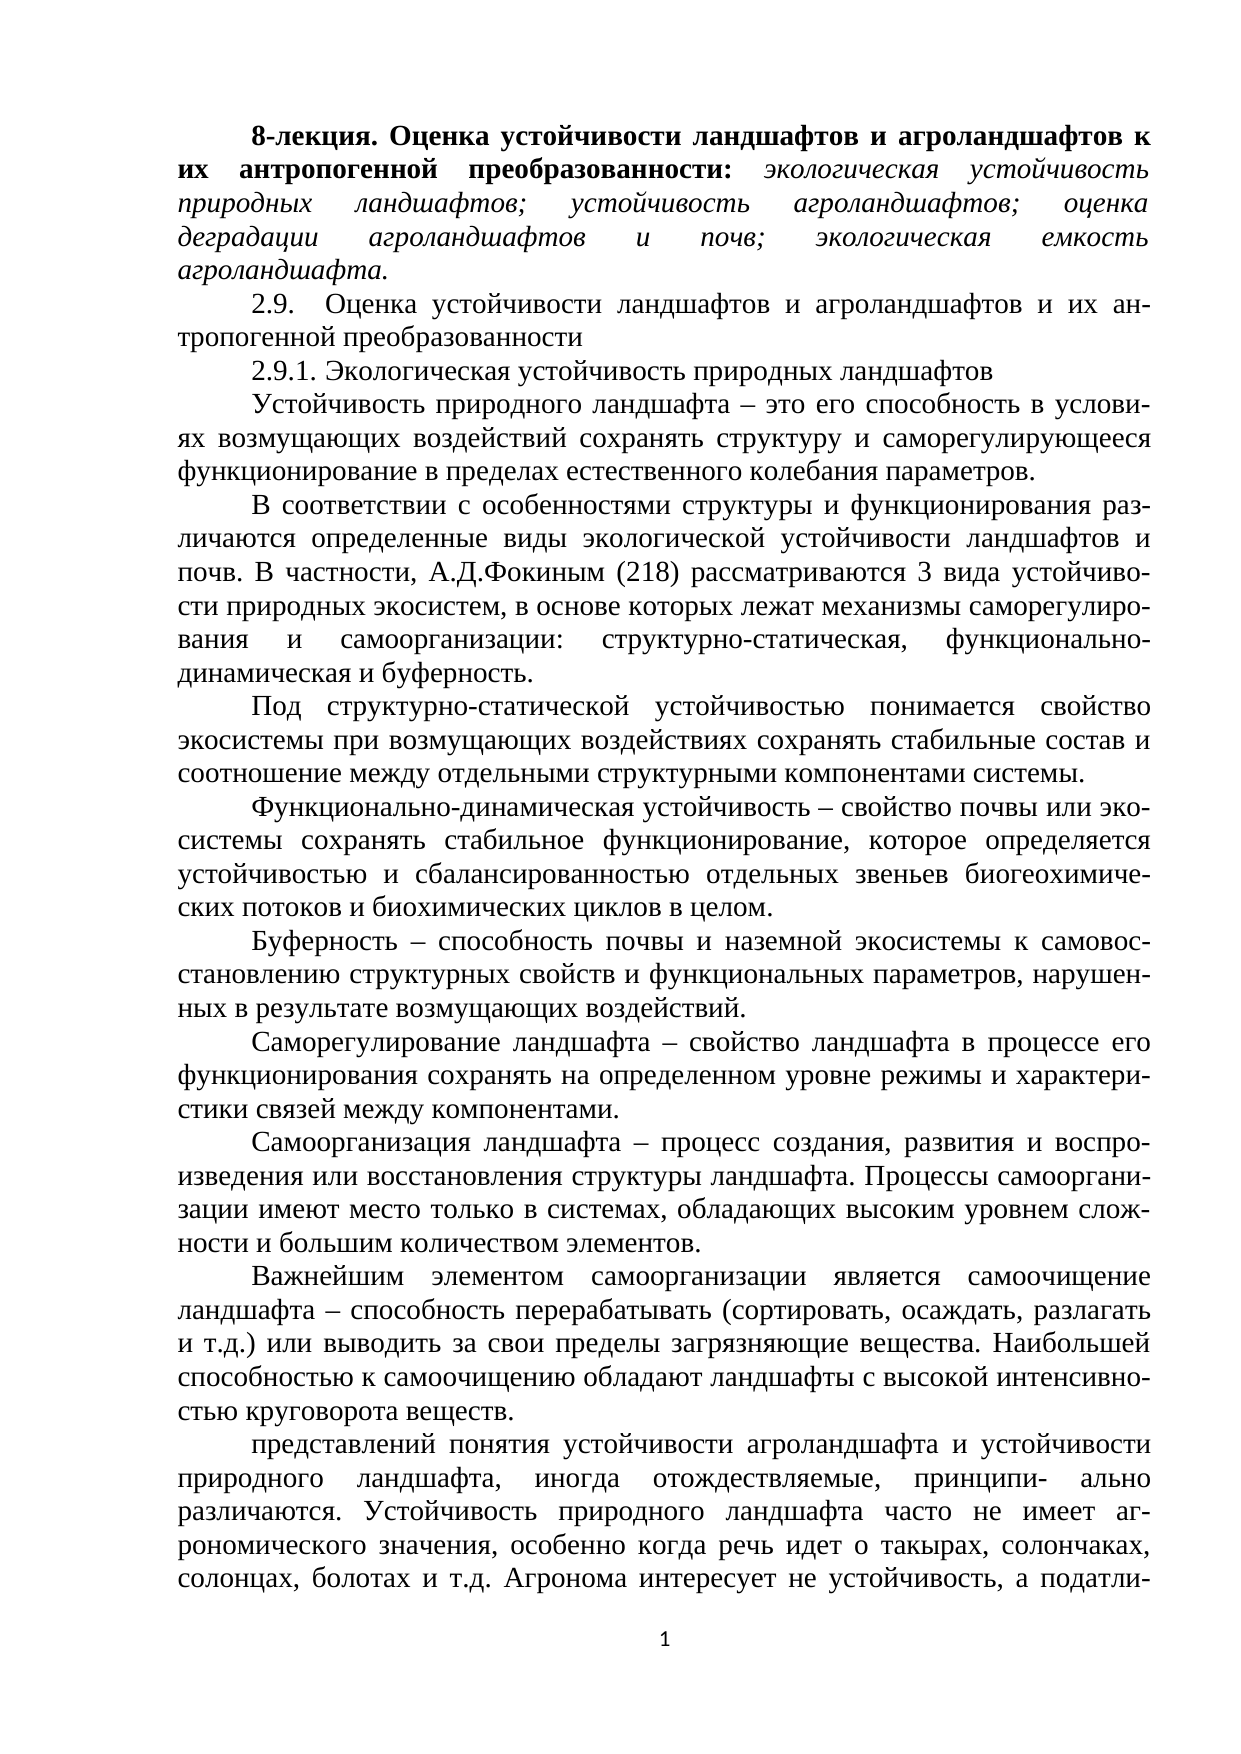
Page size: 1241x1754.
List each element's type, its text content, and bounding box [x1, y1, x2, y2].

text Устойчивость природного ландшафта – это его способность в услови- ях возмущающих воздействий сохранять структуру и саморегулирующееся функционирование в пределах естественного колебания параметров. [177, 386, 1152, 487]
text 8-лекция. Оценка устойчивости ландшафтов и агроландшафтов к их антропогенной преобразованности: экологическая устойчивость природных ландшафтов; устойчивость агроландшафтов; оценка деградации агроландшафтов и почв; экологическая емкость агроландшафта. [177, 118, 1152, 286]
text В соответствии с особенностями структуры и функционирования раз- личаются определенные виды экологической устойчивости ландшафтов и почв. В частности, А.Д.Фокиным (218) рассматриваются 3 вида устойчиво- сти природных экосистем, в основе которых лежат механизмы саморегулиро- вания и самоорганизации: структурно-статическая, функционально- динамическая и буферность. [177, 487, 1152, 688]
text 2.9.1. Экологическая устойчивость природных ландшафтов [177, 353, 1152, 386]
text Функционально-динамическая устойчивость – свойство почвы или эко- системы сохранять стабильное функционирование, которое определяется устойчивостью и сбалансированностью отдельных звеньев биогеохимиче- ских потоков и биохимических циклов в целом. [177, 789, 1152, 923]
text Под структурно-статической устойчивостью понимается свойство экосистемы при возмущающих воздействиях сохранять стабильные состав и соотношение между отдельными структурными компонентами системы. [177, 688, 1152, 789]
text Самоорганизация ландшафта – процесс создания, развития и воспро- изведения или восстановления структуры ландшафта. Процессы самооргани- зации имеют место только в системах, обладающих высоким уровнем слож- ности и большим количеством элементов. [177, 1124, 1152, 1258]
text Саморегулирование ландшафта – свойство ландшафта в процессе его функционирования сохранять на определенном уровне режимы и характери- стики связей между компонентами. [177, 1024, 1152, 1124]
text Буферность – способность почвы и наземной экосистемы к самовос- становлению структурных свойств и функциональных параметров, нарушен- ных в результате возмущающих воздействий. [177, 923, 1152, 1024]
text Важнейшим элементом самоорганизации является самоочищение ландшафта – способность перерабатывать (сортировать, осаждать, разлагать и т.д.) или выводить за свои пределы загрязняющие вещества. Наибольшей способностью к самоочищению обладают ландшафты с высокой интенсивно- стью круговорота веществ. [177, 1258, 1152, 1426]
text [177, 1426, 1152, 1594]
text 2.9. Оценка устойчивости ландшафтов и агроландшафтов и их ан- тропогенной преобразованности [177, 286, 1152, 353]
